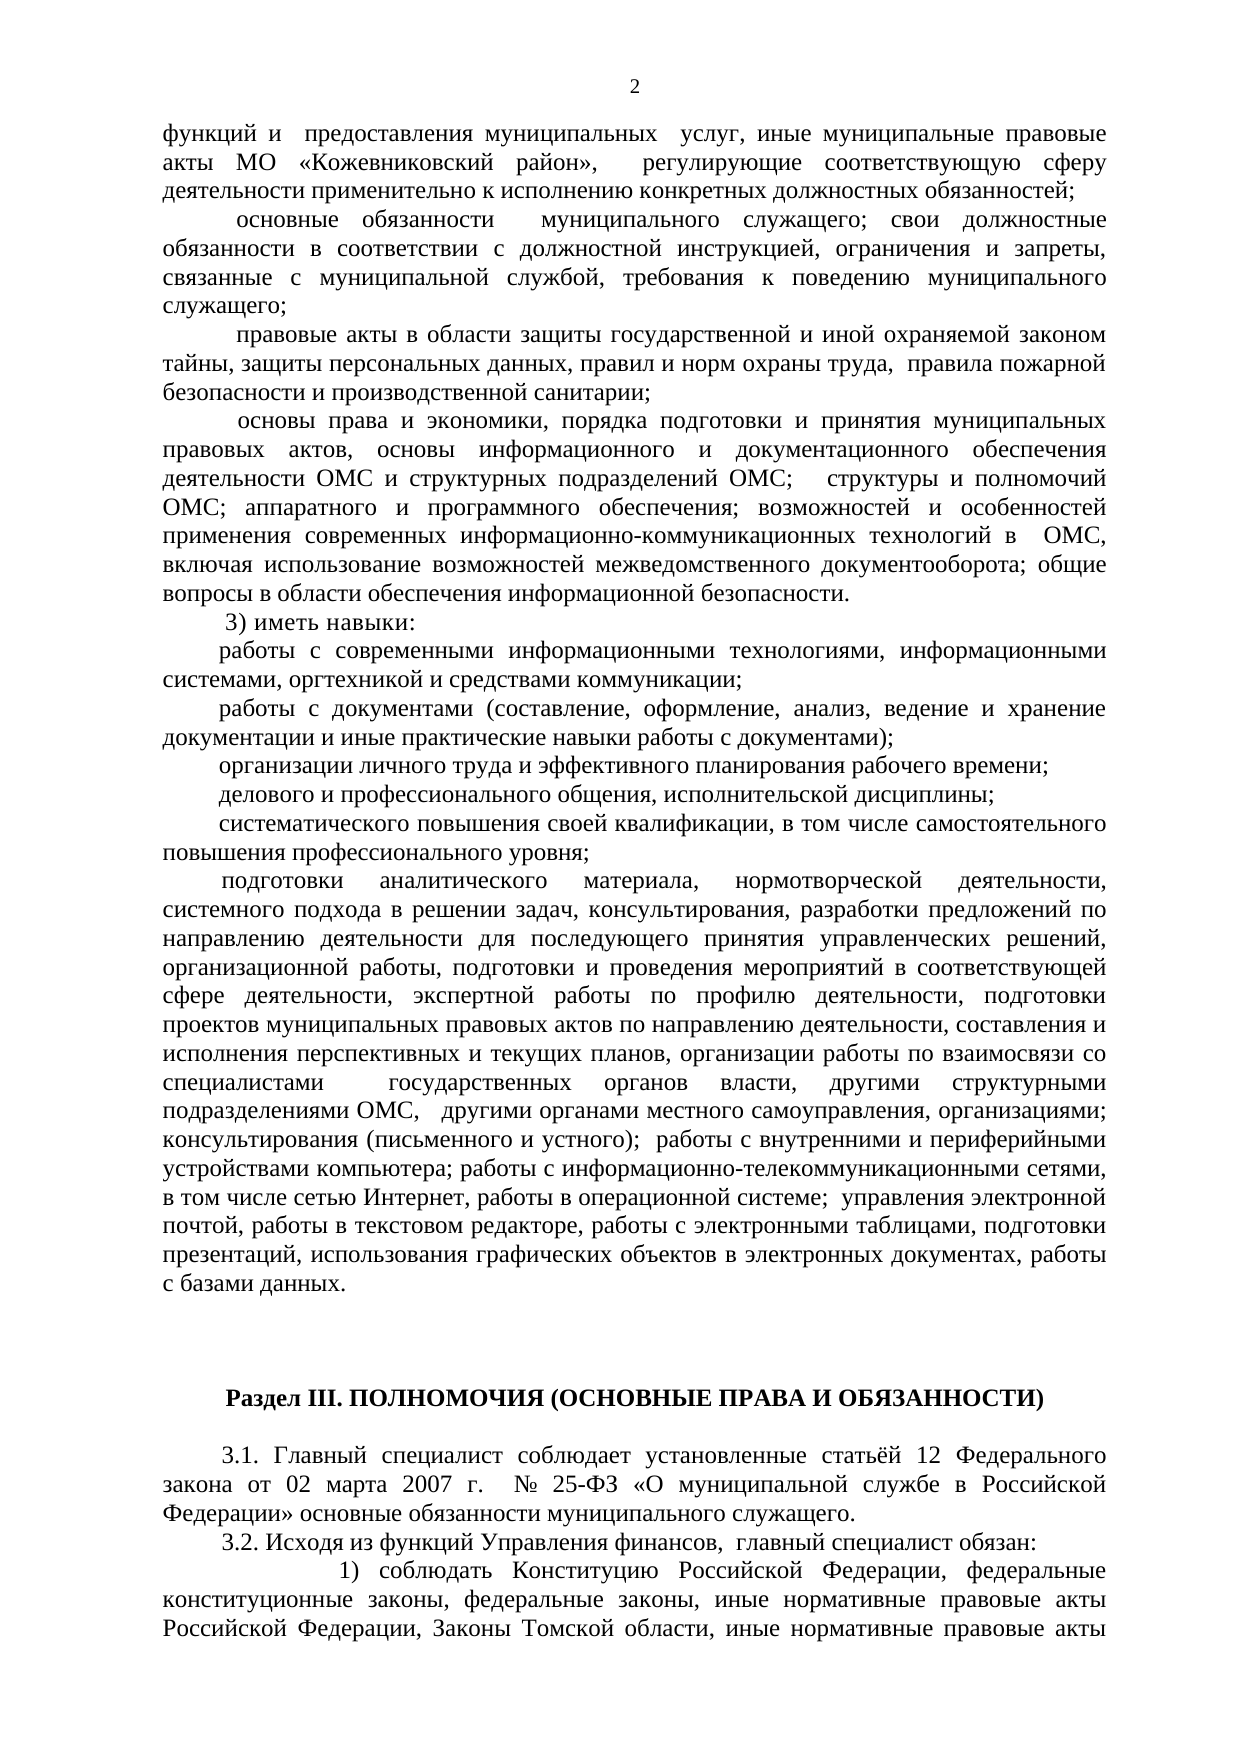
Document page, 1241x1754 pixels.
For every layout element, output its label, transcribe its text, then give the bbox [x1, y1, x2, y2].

text систематического повышения своей квалификации, в том числе самостоятельного повышения профессионального уровня; [162, 808, 1107, 866]
text основы права и экономики, порядка подготовки и принятия муниципальных правовых актов, основы информационного и документационного обеспечения деятельности ОМС и структурных подразделений ОМС; структуры и полномочий ОМС; аппаратного и программного обеспечения; возможностей и особенностей применения современных информационно-коммуникационных технологий в ОМС, включая использование возможностей межведомственного документооборота; общие вопросы в области обеспечения информационной безопасности. [162, 406, 1107, 607]
text Раздел III. ПОЛНОМОЧИЯ (ОСНОВНЫЕ ПРАВА И ОБЯЗАННОСТИ) [162, 1383, 1107, 1412]
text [162, 1556, 1107, 1642]
text работы с документами (составление, оформление, анализ, ведение и хранение документации и иные практические навыки работы с документами); [162, 693, 1107, 751]
text основные обязанности муниципального служащего; свои должностные обязанности в соответствии с должностной инструкцией, ограничения и запреты, связанные с муниципальной службой, требования к поведению муниципального служащего; [162, 204, 1107, 319]
text организации личного труда и эффективного планирования рабочего времени; [162, 751, 1107, 779]
text делового и профессионального общения, исполнительской дисциплины; [162, 779, 1107, 808]
text 3.2. Исходя из функций Управления финансов, главный специалист обязан: [162, 1527, 1107, 1556]
text работы с современными информационными технологиями, информационными системами, оргтехникой и средствами коммуникации; [162, 636, 1107, 693]
text 3) иметь навыки: [162, 607, 1107, 636]
text подготовки аналитического материала, нормотворческой деятельности, системного подхода в решении задач, консультирования, разработки предложений по направлению деятельности для последующего принятия управленческих решений, организационной работы, подготовки и проведения мероприятий в соответствующей сфере деятельности, экспертной работы по профилю деятельности, подготовки проектов муниципальных правовых актов по направлению деятельности, составления и исполнения перспективных и текущих планов, организации работы по взаимосвязи со специалистами государственных органов власти, другими структурными подразделениями ОМС, другими органами местного самоуправления, организациями; консультирования (письменного и устного); работы с внутренними и периферийными устройствами компьютера; работы с информационно-телекоммуникационными сетями, в том числе сетью Интернет, работы в операционной системе; управления электронной почтой, работы в текстовом редакторе, работы с электронными таблицами, подготовки презентаций, использования графических объектов в электронных документах, работы с базами данных. [162, 866, 1107, 1297]
text 3.1. Главный специалист соблюдает установленные статьёй 12 Федерального закона от 02 марта 2007 г. № 25-ФЗ «О муниципальной службе в Российской Федерации» основные обязанности муниципального служащего. [162, 1441, 1107, 1527]
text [162, 118, 1107, 204]
text правовые акты в области защиты государственной и иной охраняемой законом тайны, защиты персональных данных, правил и норм охраны труда, правила пожарной безопасности и производственной санитарии; [162, 319, 1107, 406]
